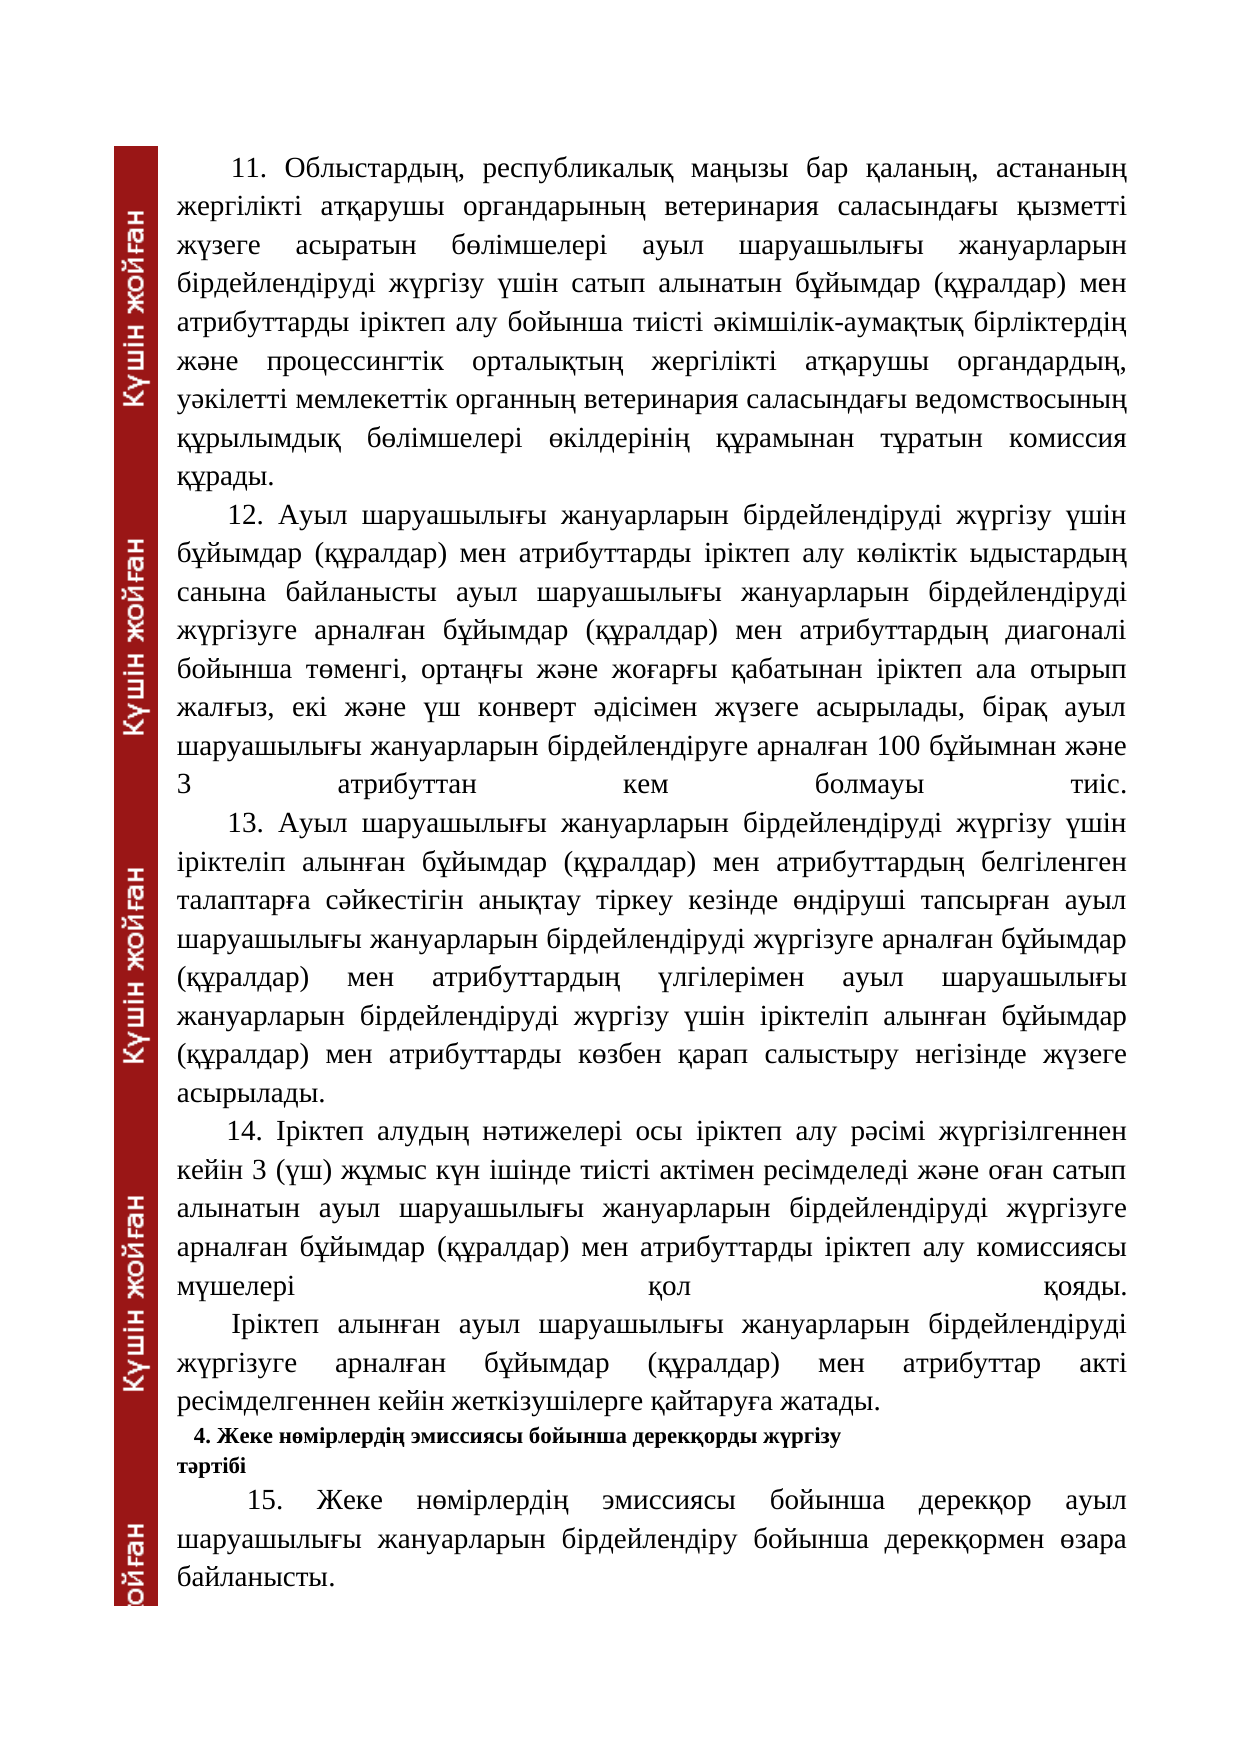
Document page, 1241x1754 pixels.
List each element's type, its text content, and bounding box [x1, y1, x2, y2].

text 11. Облыстардың, республикалық маңызы бар қаланың, астананың жергілікті атқарушы органдарының ветеринария саласындағы қызметті жүзеге асыратын бөлімшелері ауыл шаруашылығы жануарларын бірдейлендіруді жүргізу үшін сатып алынатын бұйымдар (құралдар) мен атрибуттарды іріктеп алу бойынша тиісті әкімшілік-аумақтық бірліктердің және процессингтік орталықтың жергілікті атқарушы органдардың, уәкілетті мемлекеттік органның ветеринария саласындағы ведомствосының құрылымдық бөлімшелері өкілдерінің құрамынан тұратын комиссия құрады. 12. Ауыл шаруашылығы жануарларын бірдейлендіруді жүргізу үшін бұйымдар (құралдар) мен атрибуттарды іріктеп алу көліктік ыдыстардың санына байланысты ауыл шаруашылығы жануарларын бірдейлендіруді жүргізуге арналған бұйымдар (құралдар) мен атрибуттардың диагоналі бойынша төменгі, ортаңғы және жоғарғы қабатынан іріктеп ала отырып жалғыз, екі және үш конверт әдісімен жүзеге асырылады, бірақ ауыл шаруашылығы жануарларын бірдейлендіруге арналған 100 бұйымнан және 3 атрибуттан кем болмауы тиіс. 13. Ауыл шаруашылығы жануарларын бірдейлендіруді жүргізу үшін іріктеліп алынған бұйымдар (құралдар) мен атрибуттардың белгіленген талаптарға сәйкестігін анықтау тіркеу кезінде өндіруші тапсырған ауыл шаруашылығы жануарларын бірдейлендіруді жүргізуге арналған бұйымдар (құралдар) мен атрибуттардың үлгілерімен ауыл шаруашылығы жануарларын бірдейлендіруді жүргізу үшін іріктеліп алынған бұйымдар (құралдар) мен атрибуттарды көзбен қарап салыстыру негізінде жүзеге асырылады. 14. Іріктеп алудың нәтижелері осы іріктеп алу рәсімі жүргізілгеннен кейін 3 (үш) жұмыс күн ішінде тиісті актімен ресімделеді және оған сатып алынатын ауыл шаруашылығы жануарларын бірдейлендіруді жүргізуге арналған бұйымдар (құралдар) мен атрибуттарды іріктеп алу комиссиясы мүшелері қол қояды. Іріктеп алынған ауыл шаруашылығы жануарларын бірдейлендіруді жүргізуге арналған бұйымдар (құралдар) мен атрибуттар акті ресімделгеннен кейін жеткізушілерге қайтаруға жатады. [112, 150, 1128, 1417]
picture [114, 1593, 158, 1606]
picture [114, 1417, 158, 1422]
picture [114, 1478, 158, 1482]
picture [114, 146, 158, 150]
text 4. Жеке нөмірлердің эмиссиясы бойынша дерекқорды жүргізу тәртібі [112, 1422, 1128, 1478]
